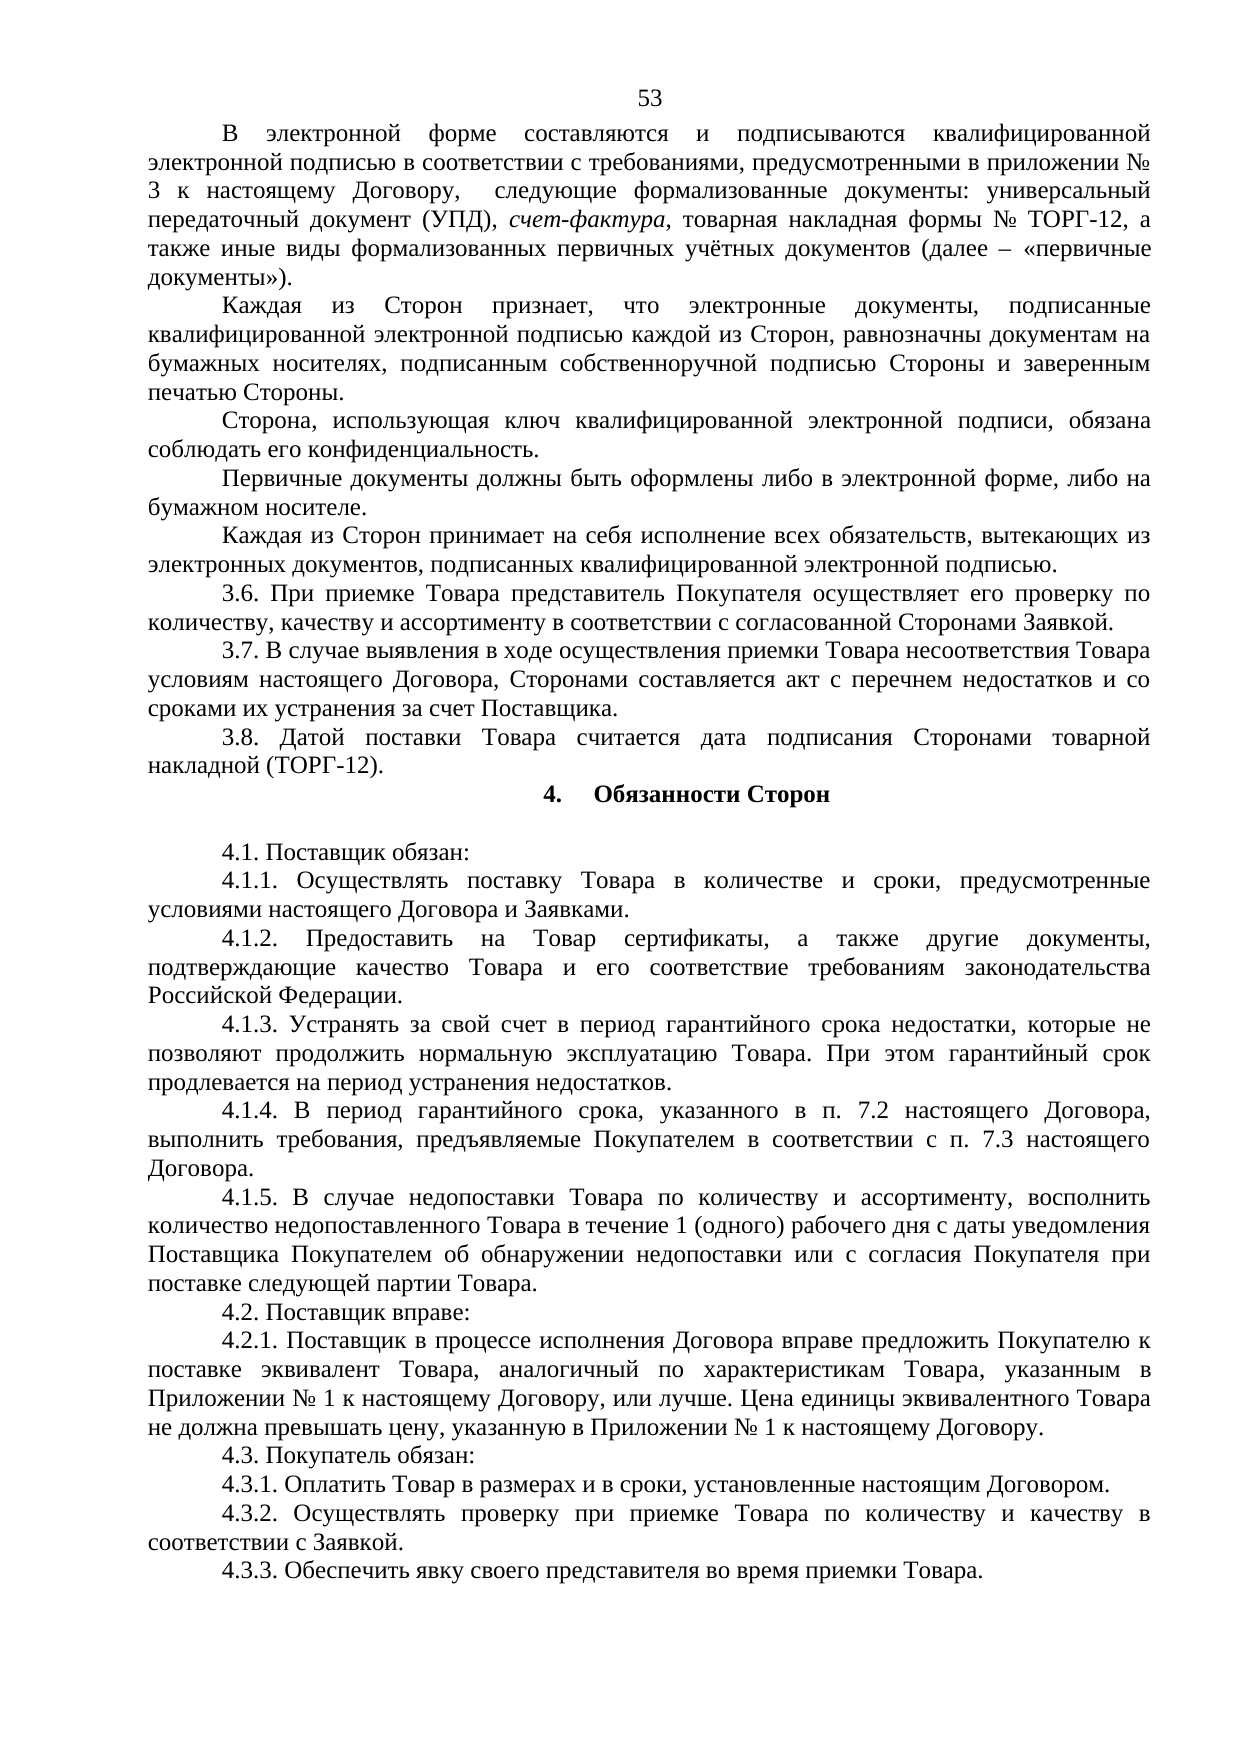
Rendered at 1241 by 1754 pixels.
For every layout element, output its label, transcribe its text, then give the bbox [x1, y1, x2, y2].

text 3.8. Датой поставки Товара считается дата подписания Сторонами товарной накладной (ТОРГ-12). [148, 722, 1152, 779]
text 4.1.2. Предоставить на Товар сертификаты, а также другие документы, подтверждающие качество Товара и его соответствие требованиям законодательства Российской Федерации. [148, 923, 1152, 1009]
text 4.3.2. Осуществлять проверку при приемке Товара по количеству и качеству в соответствии с Заявкой. [148, 1498, 1152, 1556]
list Обязанности Сторон [148, 779, 1152, 808]
text 3.7. В случае выявления в ходе осуществления приемки Товара несоответствия Товара условиям настоящего Договора, Сторонами составляется акт с перечнем недостатков и со сроками их устранения за счет Поставщика. [148, 636, 1152, 722]
text 4.2.1. Поставщик в процессе исполнения Договора вправе предложить Покупателю к поставке эквивалент Товара, аналогичный по характеристикам Товара, указанным в Приложении № 1 к настоящему Договору, или лучше. Цена единицы эквивалентного Товара не должна превышать цену, указанную в Приложении № 1 к настоящему Договору. [148, 1326, 1152, 1441]
text В электронной форме составляются и подписываются квалифицированной электронной подписью в соответствии с требованиями, предусмотренными в приложении № 3 к настоящему Договору, следующие формализованные документы: универсальный передаточный документ (УПД), счет-фактура, товарная накладная формы № ТОРГ-12, а также иные виды формализованных первичных учётных документов (далее – «первичные документы»). [148, 118, 1152, 291]
text Сторона, использующая ключ квалифицированной электронной подписи, обязана соблюдать его конфиденциальность. [148, 406, 1152, 463]
text Первичные документы должны быть оформлены либо в электронной форме, либо на бумажном носителе. [148, 463, 1152, 521]
text 4.3.3. Обеспечить явку своего представителя во время приемки Товара. [148, 1556, 1152, 1584]
text 4.1.3. Устранять за свой счет в период гарантийного срока недостатки, которые не позволяют продолжить нормальную эксплуатацию Товара. При этом гарантийный срок продлевается на период устранения недостатков. [148, 1009, 1152, 1096]
text 3.6. При приемке Товара представитель Покупателя осуществляет его проверку по количеству, качеству и ассортименту в соответствии с согласованной Сторонами Заявкой. [148, 578, 1152, 636]
text 4.1.4. В период гарантийного срока, указанного в п. 7.2 настоящего Договора, выполнить требования, предъявляемые Покупателем в соответствии с п. 7.3 настоящего Договора. [148, 1096, 1152, 1182]
text Каждая из Сторон принимает на себя исполнение всех обязательств, вытекающих из электронных документов, подписанных квалифицированной электронной подписью. [148, 521, 1152, 578]
text 4.1.5. В случае недопоставки Товара по количеству и ассортименту, восполнить количество недопоставленного Товара в течение 1 (одного) рабочего дня с даты уведомления Поставщика Покупателем об обнаружении недопоставки или с согласия Покупателя при поставке следующей партии Товара. [148, 1182, 1152, 1297]
text Каждая из Сторон признает, что электронные документы, подписанные квалифицированной электронной подписью каждой из Сторон, равнозначны документам на бумажных носителях, подписанным собственноручной подписью Стороны и заверенным печатью Стороны. [148, 291, 1152, 406]
text 4.2. Поставщик вправе: [148, 1297, 1152, 1326]
text 4.1.1. Осуществлять поставку Товара в количестве и сроки, предусмотренные условиями настоящего Договора и Заявками. [148, 866, 1152, 923]
text 4.3.1. Оплатить Товар в размерах и в сроки, установленные настоящим Договором. [148, 1469, 1152, 1498]
text 4.3. Покупатель обязан: [148, 1441, 1152, 1469]
text 4.1. Поставщик обязан: [148, 837, 1152, 866]
